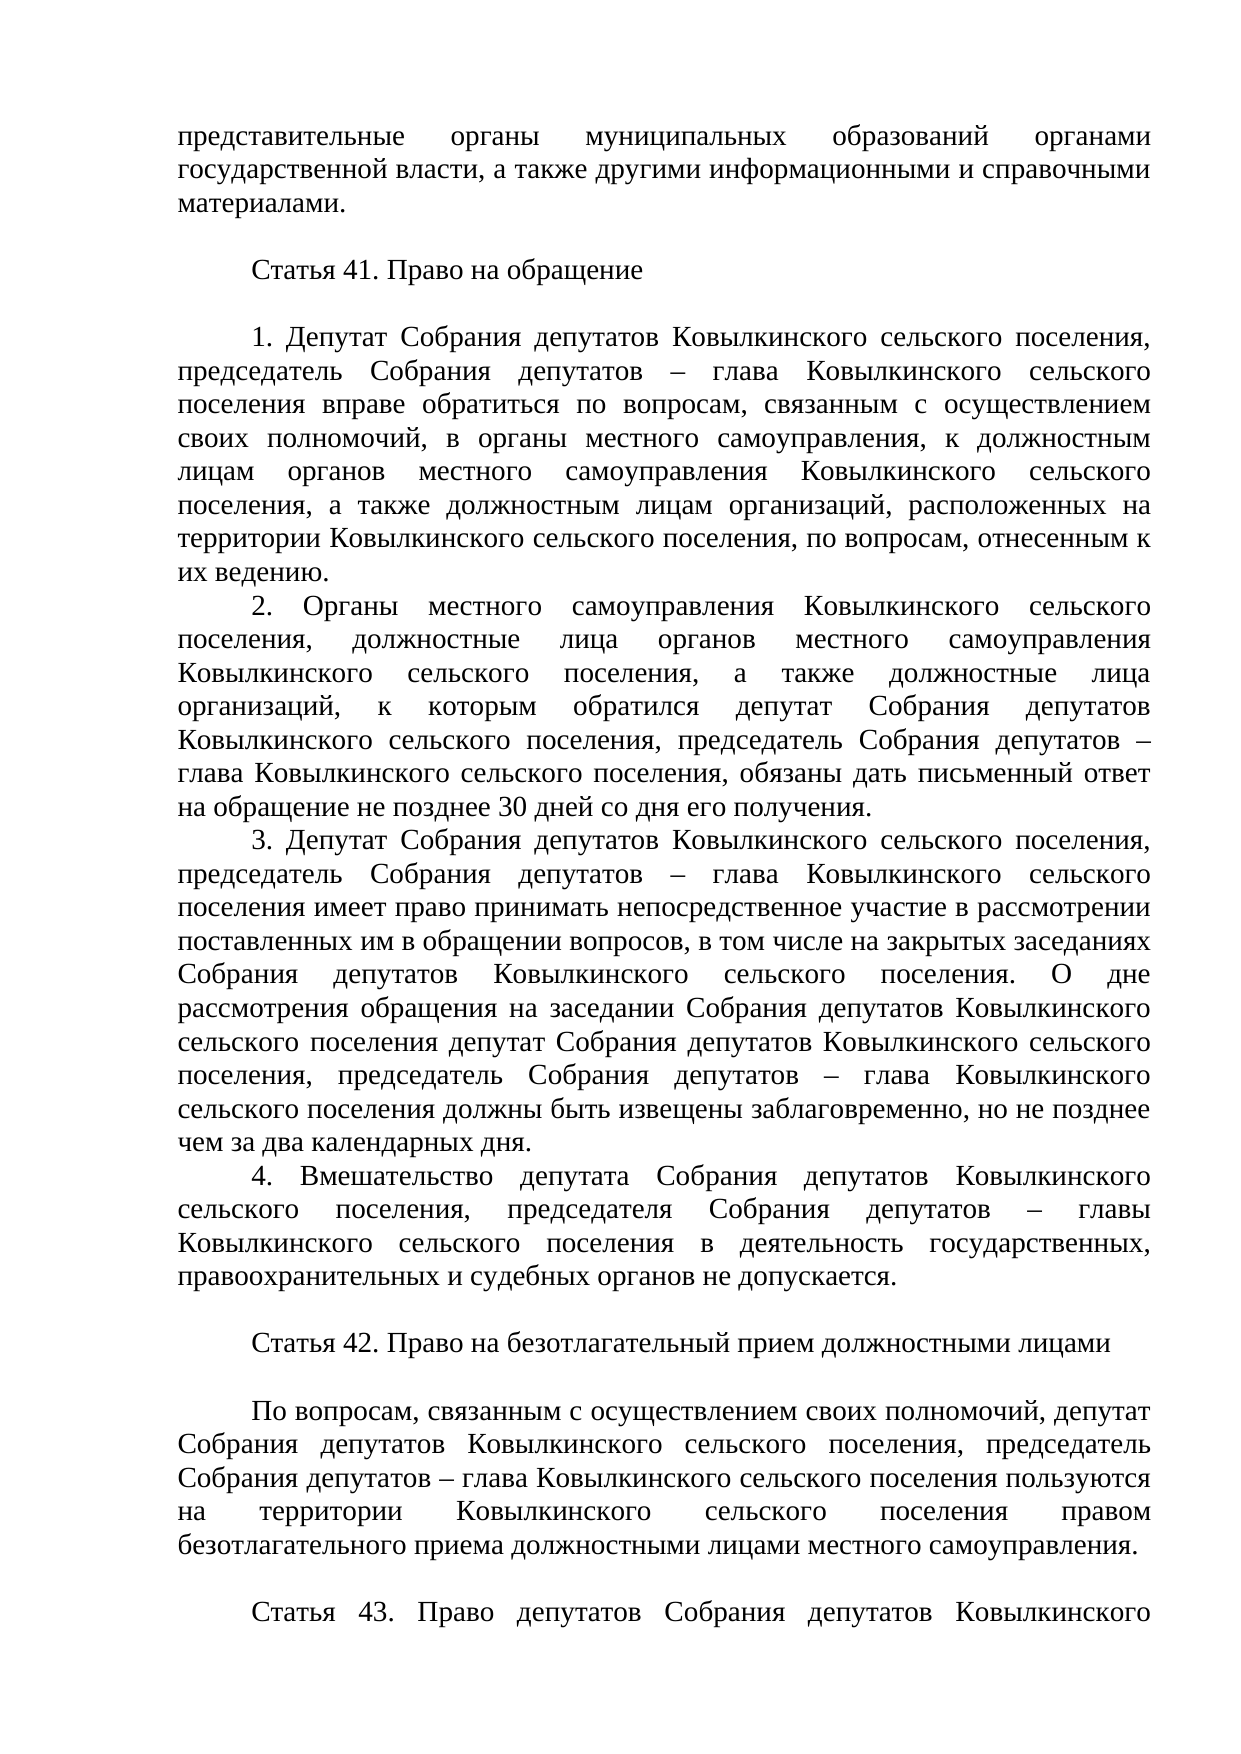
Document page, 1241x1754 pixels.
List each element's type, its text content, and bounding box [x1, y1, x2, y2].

text По вопросам, связанным с осуществлением своих полномочий, депутат Собрания депутатов Ковылкинского сельского поселения, председатель Собрания депутатов – глава Ковылкинского сельского поселения пользуются на территории Ковылкинского сельского поселения правом безотлагательного приема должностными лицами местного самоуправления. [177, 1393, 1152, 1560]
text Статья 42. Право на безотлагательный прием должностными лицами [177, 1326, 1152, 1359]
text 3. Депутат Собрания депутатов Ковылкинского сельского поселения, председатель Собрания депутатов – глава Ковылкинского сельского поселения имеет право принимать непосредственное участие в рассмотрении поставленных им в обращении вопросов, в том числе на закрытых заседаниях Собрания депутатов Ковылкинского сельского поселения. О дне рассмотрения обращения на заседании Собрания депутатов Ковылкинского сельского поселения депутат Собрания депутатов Ковылкинского сельского поселения, председатель Собрания депутатов – глава Ковылкинского сельского поселения должны быть извещены заблаговременно, но не позднее чем за два календарных дня. [177, 822, 1152, 1158]
text 4. Вмешательство депутата Собрания депутатов Ковылкинского сельского поселения, председателя Собрания депутатов – главы Ковылкинского сельского поселения в деятельность государственных, правоохранительных и судебных органов не допускается. [177, 1158, 1152, 1292]
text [177, 1594, 1152, 1627]
text 2. Органы местного самоуправления Ковылкинского сельского поселения, должностные лица органов местного самоуправления Ковылкинского сельского поселения, а также должностные лица организаций, к которым обратился депутат Собрания депутатов Ковылкинского сельского поселения, председатель Собрания депутатов – глава Ковылкинского сельского поселения, обязаны дать письменный ответ на обращение не позднее 30 дней со дня его получения. [177, 588, 1152, 822]
text Статья 41. Право на обращение [177, 252, 1152, 286]
text 1. Депутат Собрания депутатов Ковылкинского сельского поселения, председатель Собрания депутатов – глава Ковылкинского сельского поселения вправе обратиться по вопросам, связанным с осуществлением своих полномочий, в органы местного самоуправления, к должностным лицам органов местного самоуправления Ковылкинского сельского поселения, а также должностным лицам организаций, расположенных на территории Ковылкинского сельского поселения, по вопросам, отнесенным к их ведению. [177, 319, 1152, 588]
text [177, 118, 1152, 219]
